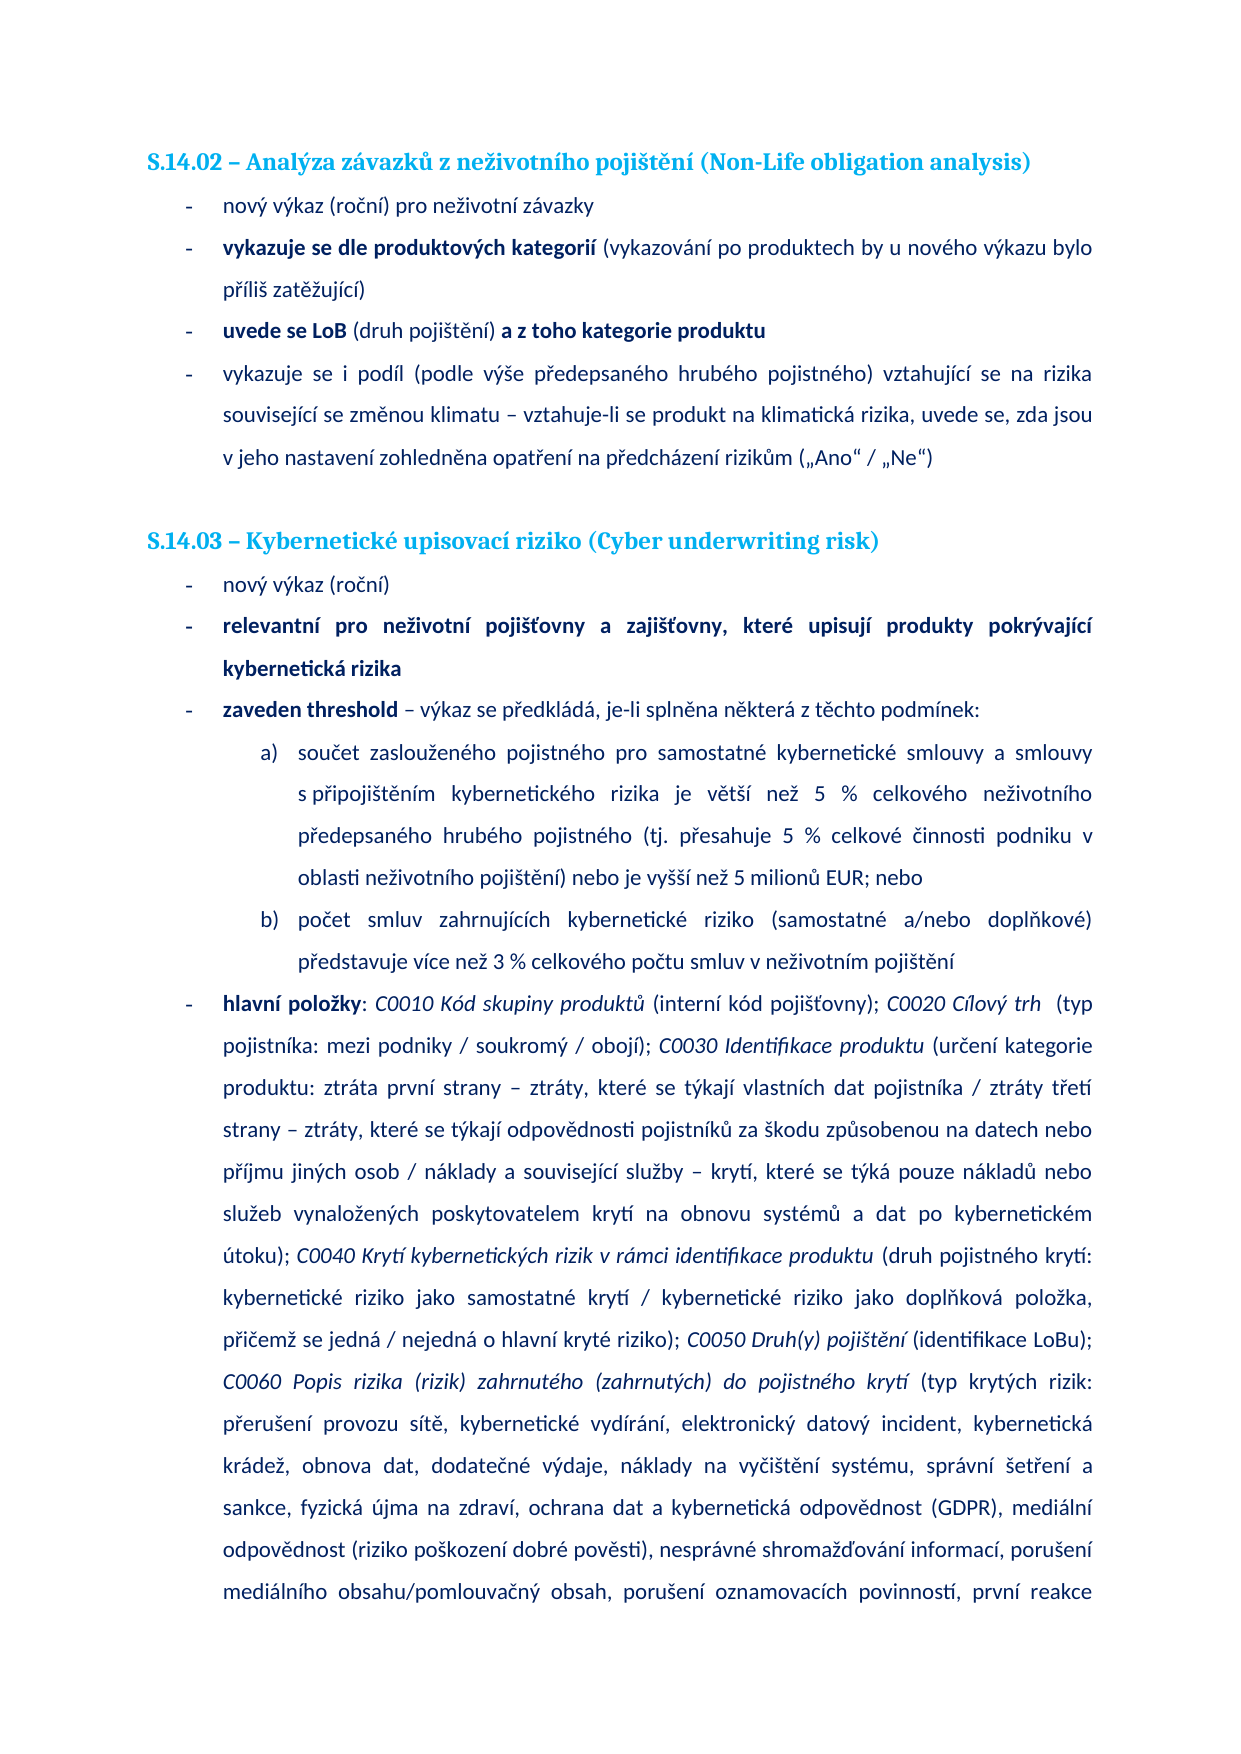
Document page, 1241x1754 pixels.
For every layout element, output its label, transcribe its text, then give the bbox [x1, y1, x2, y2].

list součet zaslouženého pojistného pro samostatné kybernetické smlouvy a smlouvy s připojištěním kybernetického rizika je větší než 5 % celkového neživotního předepsaného hrubého pojistného (tj. přesahuje 5 % celkové činnosti podniku v oblasti neživotního pojištění) nebo je vyšší než 5 milionů EUR; nebo [260, 738, 1093, 892]
subtitle S.14.03 – Kybernetické upisovací riziko (Cyber underwriting risk) [148, 527, 1093, 555]
list počet smluv zahrnujících kybernetické riziko (samostatné a/nebo doplňkové) představuje více než 3 % celkového počtu smluv v neživotním pojištění [260, 906, 1093, 976]
list relevantní pro neživotní pojišťovny a zajišťovny, které upisují produkty pokrývající kybernetická rizika [185, 612, 1093, 682]
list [185, 989, 1093, 1605]
list vykazuje se dle produktových kategorií (vykazování po produktech by u nového výkazu bylo příliš zatěžující) [185, 233, 1093, 303]
list zaveden threshold – výkaz se předkládá, je-li splněna některá z těchto podmínek: [185, 696, 1093, 724]
subtitle S.14.02 – Analýza závazků z neživotního pojištění (Non-Life obligation analysis) [148, 148, 1093, 176]
list vykazuje se i podíl (podle výše předepsaného hrubého pojistného) vztahující se na rizika související se změnou klimatu – vztahuje-li se produkt na klimatická rizika, uvede se, zda jsou v jeho nastavení zohledněna opatření na předcházení rizikům („Ano“ / „Ne“) [185, 359, 1093, 471]
list nový výkaz (roční) [185, 570, 1093, 598]
list uvede se LoB (druh pojištění) a z toho kategorie produktu [185, 317, 1093, 345]
list nový výkaz (roční) pro neživotní závazky [185, 191, 1093, 219]
